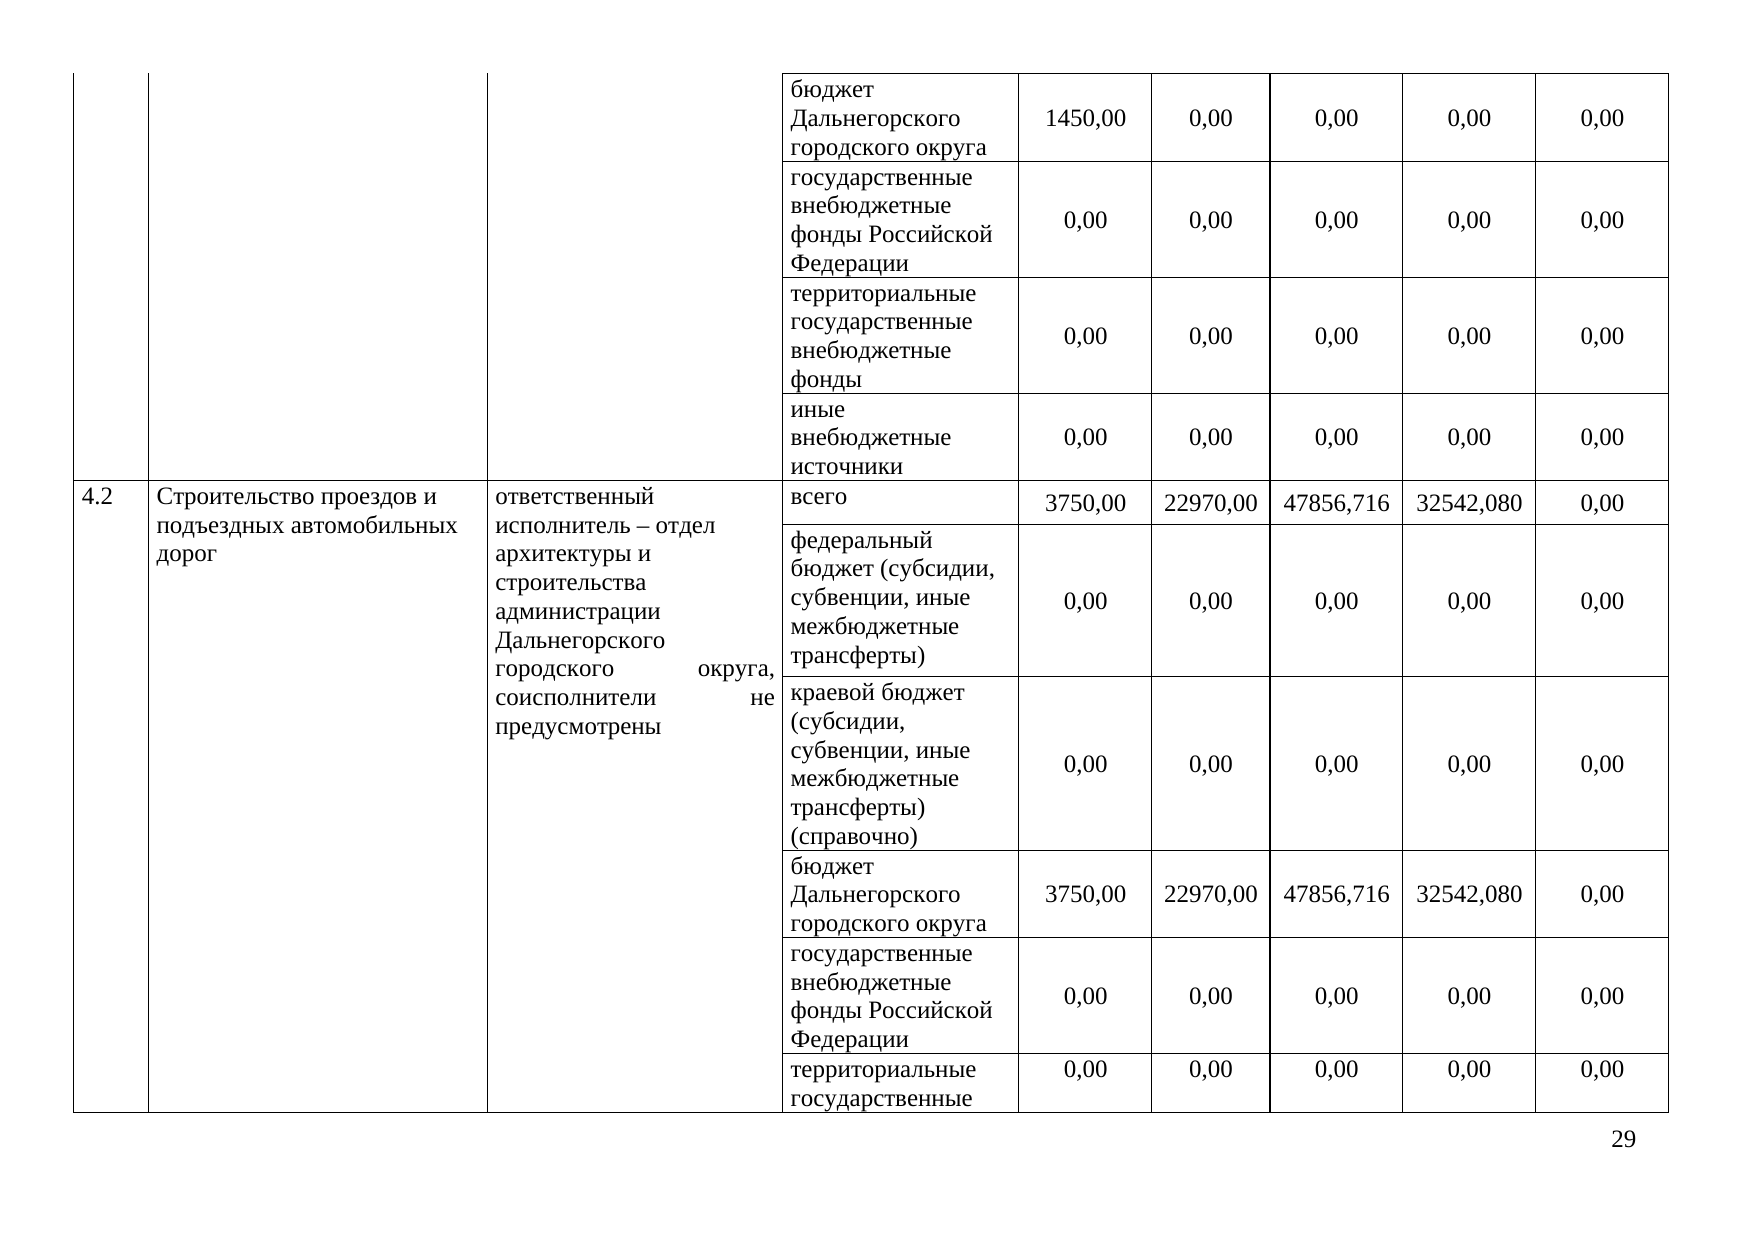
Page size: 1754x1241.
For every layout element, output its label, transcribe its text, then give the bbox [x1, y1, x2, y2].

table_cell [783, 1054, 1018, 1112]
table_cell 0,00 [1152, 278, 1269, 393]
table_cell 0,00 [1536, 938, 1668, 1053]
table_cell 0,00 [1403, 278, 1535, 393]
table_cell 22970,00 [1152, 851, 1269, 937]
table_cell 0,00 [1271, 938, 1402, 1053]
table_cell 0,00 [1536, 1054, 1668, 1112]
table_cell 0,00 [1403, 394, 1535, 480]
table_cell 0,00 [1152, 1054, 1269, 1112]
table_cell всего [783, 481, 1018, 524]
table_cell [488, 161, 782, 480]
table_cell 0,00 [1019, 278, 1151, 393]
table_cell 0,00 [1536, 74, 1668, 161]
table_cell 0,00 [1152, 394, 1269, 480]
table_cell федеральный бюджет (субсидии, субвенции, иные межбюджетные трансферты) [783, 525, 1018, 676]
table_cell 22970,00 [1152, 481, 1269, 524]
table_cell 0,00 [1536, 162, 1668, 277]
table_cell 4.2 [74, 481, 148, 1112]
table_cell 0,00 [1271, 278, 1402, 393]
table_cell 0,00 [1536, 394, 1668, 480]
table_cell 0,00 [1019, 677, 1151, 850]
table_cell 0,00 [1019, 938, 1151, 1053]
table_cell 0,00 [1403, 938, 1535, 1053]
table_cell 0,00 [1536, 481, 1668, 524]
table_cell 0,00 [1403, 525, 1535, 676]
table_cell 0,00 [1019, 162, 1151, 277]
table_cell 0,00 [1152, 938, 1269, 1053]
table_cell бюджет Дальнегорского городского округа [783, 74, 1018, 161]
table_cell 0,00 [1271, 525, 1402, 676]
table_cell 0,00 [1536, 525, 1668, 676]
table_cell 0,00 [1536, 278, 1668, 393]
table_cell краевой бюджет (субсидии, субвенции, иные межбюджетные трансферты) (справочно) [783, 677, 1018, 850]
table_cell ответственный исполнитель – отдел архитектуры и строительства администрации Дальнегорского городского округа, соисполнители не предусмотрены [488, 481, 782, 1112]
table_cell иные внебюджетные источники [783, 394, 1018, 480]
table_cell [149, 161, 487, 480]
table_cell 0,00 [1152, 74, 1269, 161]
table_cell 0,00 [1152, 677, 1269, 850]
table_cell государственные внебюджетные фонды Российской Федерации [783, 162, 1018, 277]
table_cell 0,00 [1152, 525, 1269, 676]
table_cell 32542,080 [1403, 481, 1535, 524]
table_cell 0,00 [1019, 394, 1151, 480]
table_cell 0,00 [1536, 677, 1668, 850]
table_cell 0,00 [1019, 1054, 1151, 1112]
table_cell 1450,00 [1019, 74, 1151, 161]
table_cell 0,00 [1403, 1054, 1535, 1112]
table_cell 3750,00 [1019, 851, 1151, 937]
table_cell 47856,716 [1271, 481, 1402, 524]
table_cell 0,00 [1271, 162, 1402, 277]
table_cell 0,00 [1271, 677, 1402, 850]
table_cell территориальные государственные внебюджетные фонды [783, 278, 1018, 393]
table_cell 32542,080 [1403, 851, 1535, 937]
table_cell 0,00 [1403, 677, 1535, 850]
table_cell 0,00 [1271, 1054, 1402, 1112]
table_cell бюджет Дальнегорского городского округа [783, 851, 1018, 937]
table_cell 0,00 [1403, 74, 1535, 161]
table_cell 0,00 [1536, 851, 1668, 937]
table_cell Строительство проездов и подъездных автомобильных дорог [149, 481, 487, 1112]
table_cell [74, 161, 148, 480]
table_cell 0,00 [1019, 525, 1151, 676]
table_cell государственные внебюджетные фонды Российской Федерации [783, 938, 1018, 1053]
table_cell 0,00 [1403, 162, 1535, 277]
table_cell 0,00 [1152, 162, 1269, 277]
table_cell 0,00 [1271, 74, 1402, 161]
table_cell 0,00 [1271, 394, 1402, 480]
table_cell 47856,716 [1271, 851, 1402, 937]
table_cell 3750,00 [1019, 481, 1151, 524]
